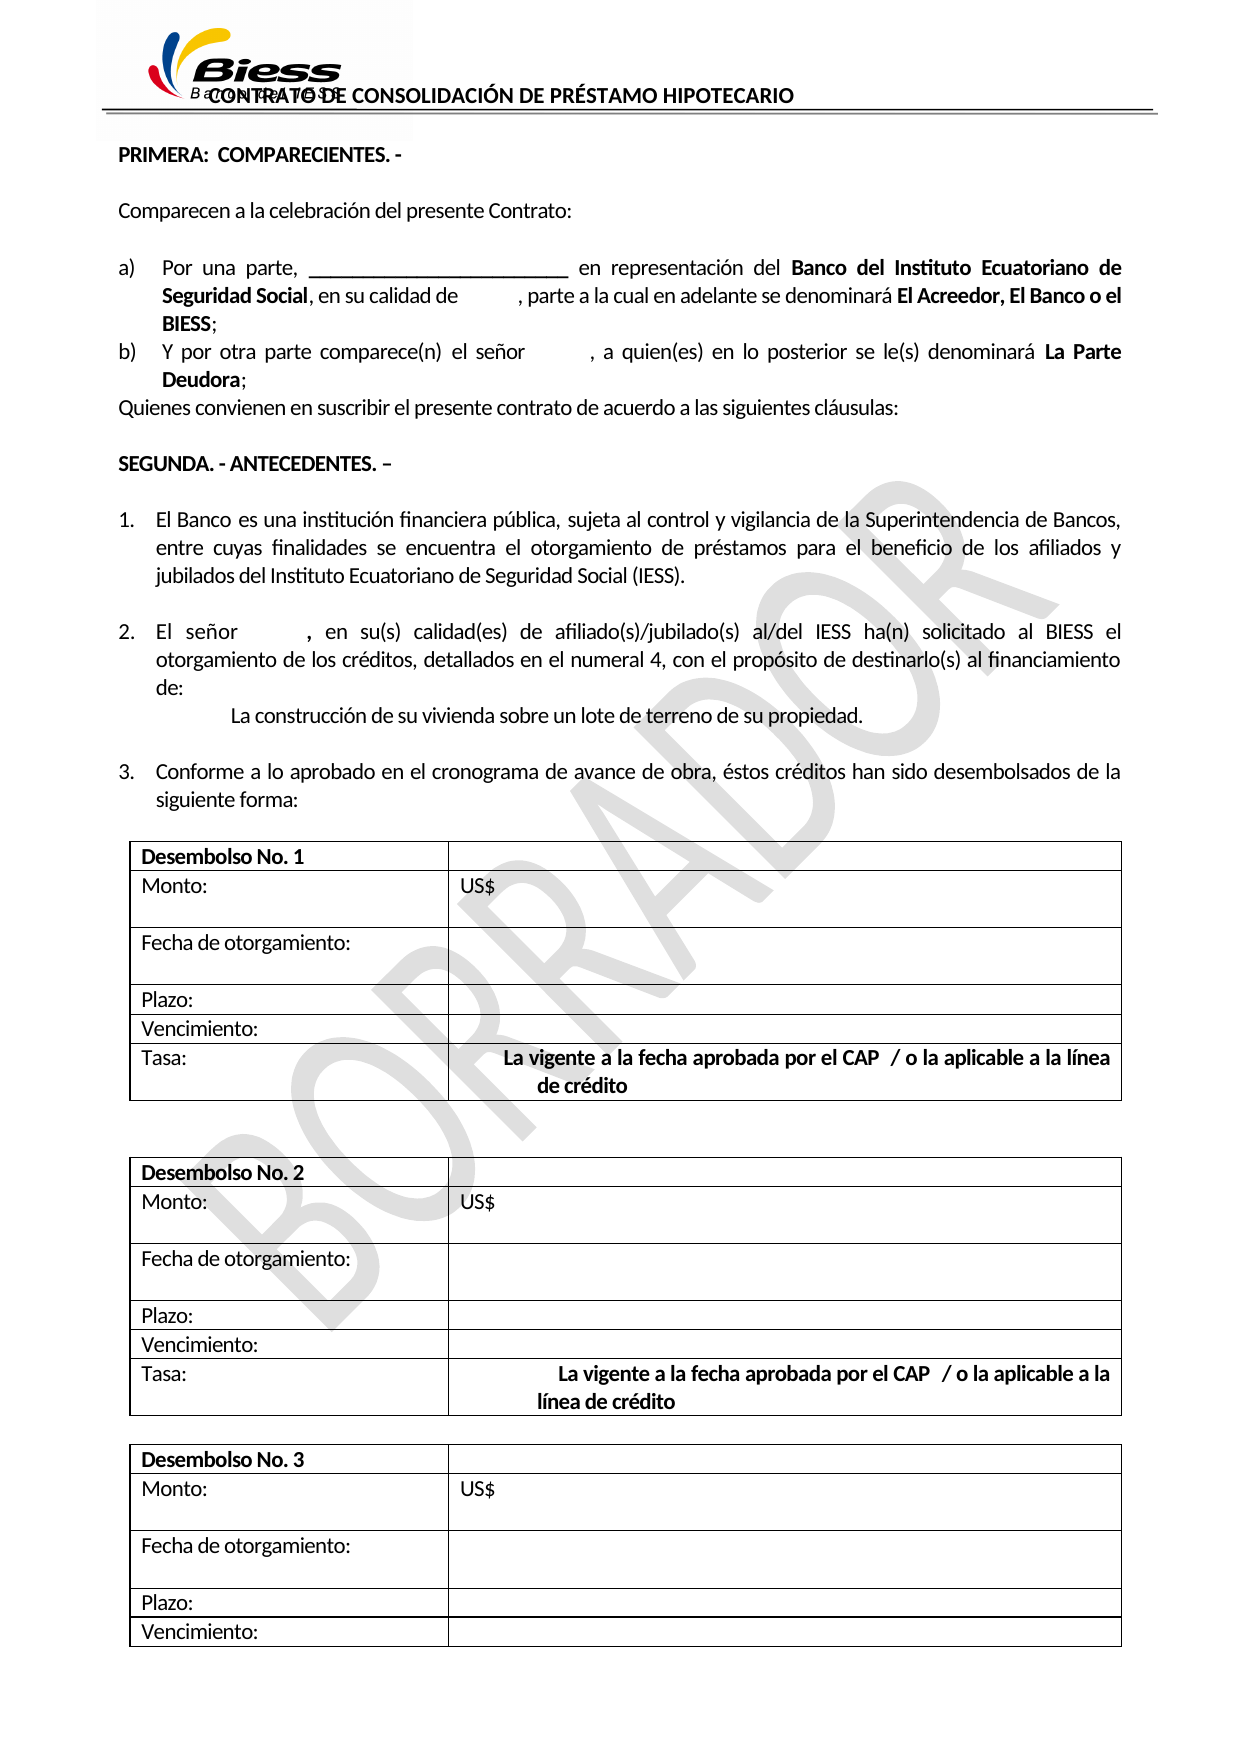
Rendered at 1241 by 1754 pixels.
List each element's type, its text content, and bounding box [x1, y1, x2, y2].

table_cell [449, 1618, 1121, 1646]
table_cell [449, 1531, 1121, 1587]
table_cell Tasa: [131, 1359, 448, 1415]
list Y por otra parte comparece(n) , a quien(es) en lo posterior se le(s) denominará La Parte Deudora; [118, 337, 1122, 393]
table_cell Monto: [131, 871, 448, 927]
list El Banco es una institución financiera pública, sujeta al control y vigilancia de la Superintendencia de Bancos, entre cuyas finalidades se encuentra el otorgamiento de préstamos para el beneficio de los afiliados y jubilados del Instituto Ecuatoriano de Seguridad Social (IESS). [118, 505, 1122, 589]
table_cell Fecha de otorgamiento: [131, 928, 448, 984]
picture [95, 0, 413, 141]
text PRIMERA: COMPARECIENTES. - [118, 130, 1122, 169]
picture [409, 90, 413, 101]
table_cell Vencimiento: [131, 1015, 448, 1042]
table_cell Monto: [131, 1474, 448, 1530]
table_cell US$ [449, 1187, 1121, 1243]
table_cell Tasa: [131, 1044, 448, 1099]
table_cell Monto: [131, 1187, 448, 1243]
table_header [449, 1158, 1121, 1186]
table_cell La vigente a la fecha aprobada por el CAP / o la aplicable a la línea de crédito [449, 1044, 1121, 1099]
table_header [449, 842, 1121, 870]
table_cell [449, 928, 1121, 984]
table_header Desembolso No. 1 [131, 842, 448, 870]
table_cell Plazo: [131, 1589, 448, 1616]
table_cell US$ [449, 871, 1121, 927]
list Por una parte, ________________________ en representación del Banco del Instituto Ecuatoriano de Seguridad Social, en su calidad de , parte a la cual en adelante se denominará El Acreedor, El Banco o el BIESS; [118, 253, 1122, 337]
table_cell [449, 1330, 1121, 1358]
text Quienes convienen en suscribir el presente contrato de acuerdo a las siguientes cláusulas: [118, 393, 1122, 421]
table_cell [449, 1359, 1121, 1415]
text SEGUNDA. - ANTECEDENTES. – [118, 449, 1122, 477]
table_cell Plazo: [131, 985, 448, 1013]
list , en su(s) calidad(es) de afiliado(s)/jubilado(s) al/del IESS ha(n) solicitado al BIESS el otorgamiento de los créditos, detallados en el numeral 4, con el propósito de destinarlo(s) al financiamiento de: [118, 617, 1122, 701]
text La construcción de su vivienda sobre un lote de terreno de su propiedad. [231, 701, 1122, 729]
list Conforme a lo aprobado en el cronograma de avance de obra, éstos créditos han sido desembolsados de la siguiente forma: [118, 757, 1122, 813]
table_cell [449, 1015, 1121, 1042]
table_header [449, 1445, 1121, 1473]
table_cell [449, 1589, 1121, 1616]
table_cell [449, 985, 1121, 1013]
table_cell Vencimiento: [131, 1330, 448, 1358]
text Comparecen a la celebración del presente Contrato: [118, 197, 1122, 225]
table_cell US$ [449, 1474, 1121, 1530]
table_cell Fecha de otorgamiento: [131, 1244, 448, 1300]
table_cell [449, 1301, 1121, 1329]
table_cell [449, 1244, 1121, 1300]
table_cell Fecha de otorgamiento: [131, 1531, 448, 1587]
table_header Desembolso No. 2 [131, 1158, 448, 1186]
table_cell Plazo: [131, 1301, 448, 1329]
table_header Desembolso No. 3 [131, 1445, 448, 1473]
table_cell Vencimiento: [131, 1618, 448, 1646]
